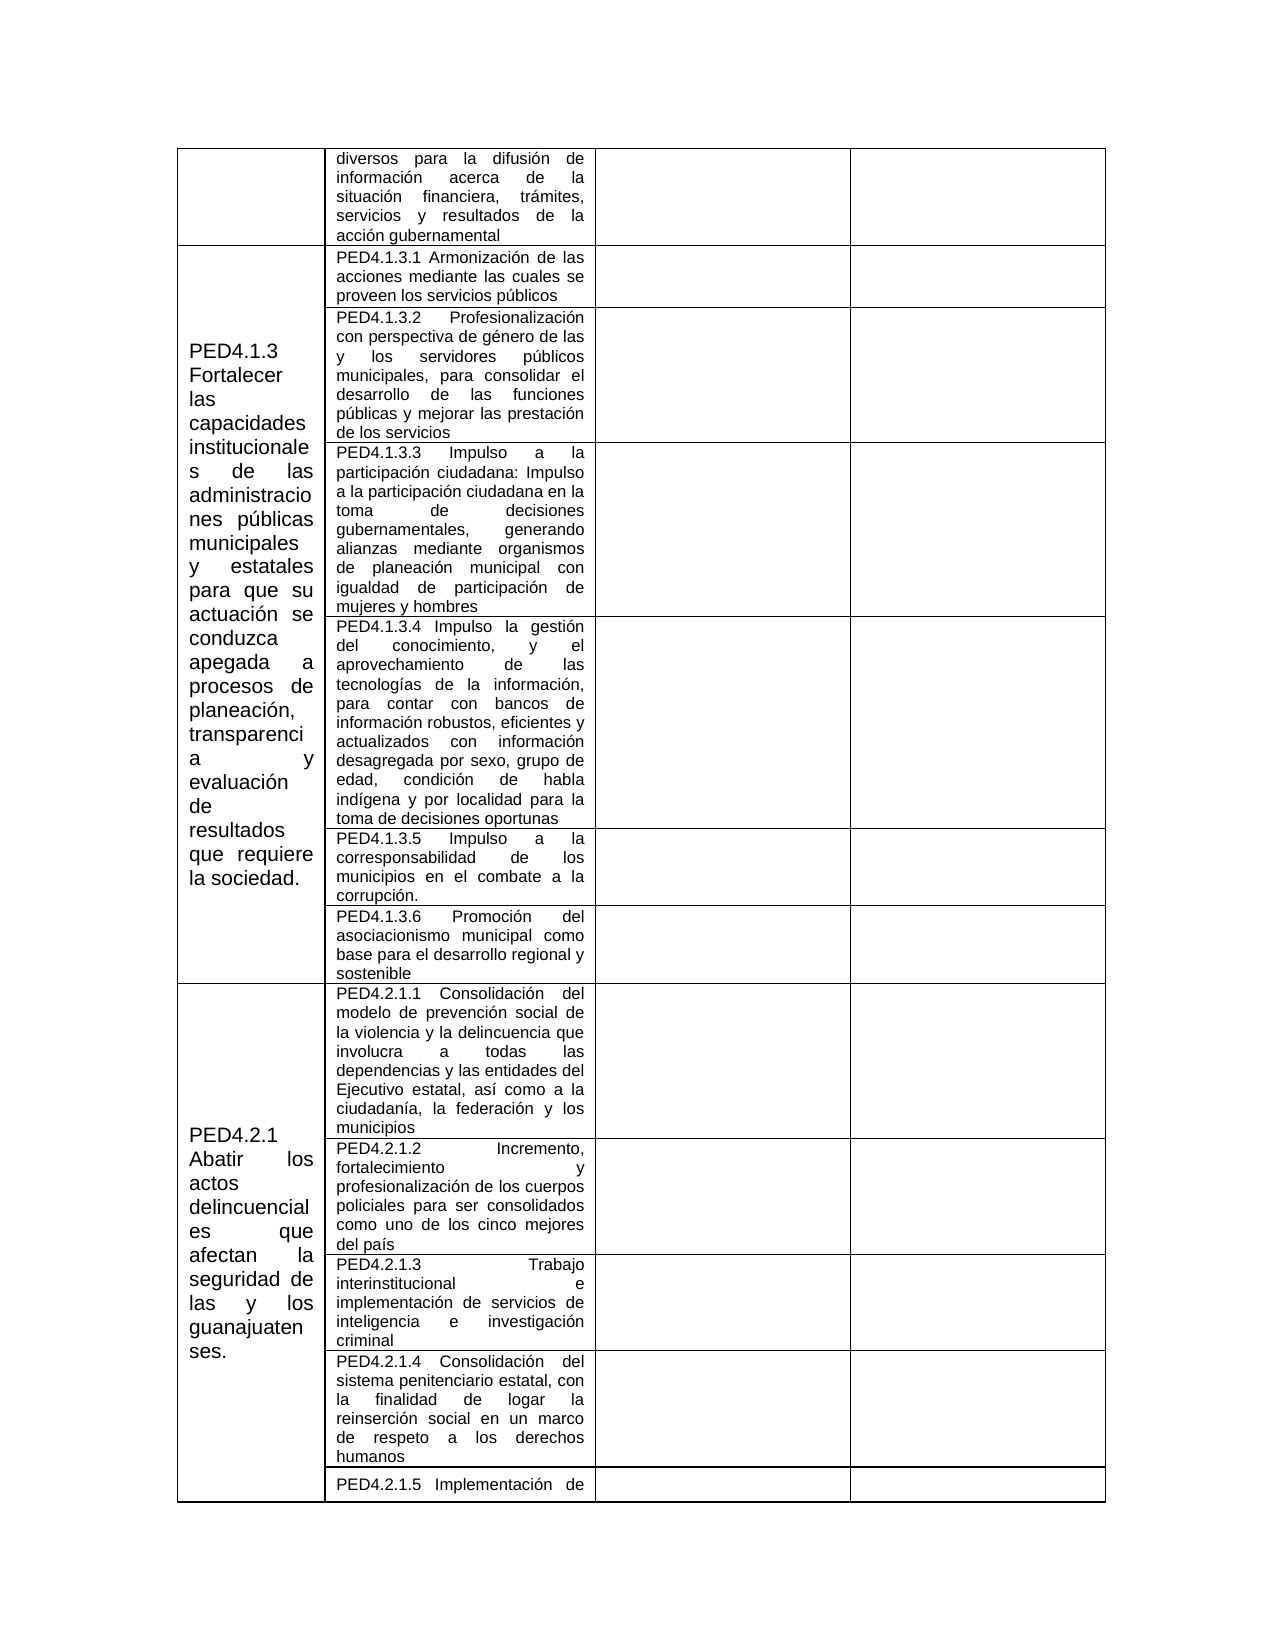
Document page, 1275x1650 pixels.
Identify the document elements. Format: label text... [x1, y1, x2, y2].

table_cell [851, 1351, 1105, 1466]
table_cell [596, 1351, 850, 1466]
table_cell [851, 1468, 1105, 1501]
table_cell [851, 906, 1105, 983]
table_cell [596, 617, 850, 828]
table_cell PED4.1.3.6 Promoción del asociacionismo municipal como base para el desarrollo regional y sostenible [326, 906, 595, 983]
table_cell [596, 149, 850, 244]
table_cell PED4.1.3.1 Armonización de las acciones mediante las cuales se proveen los servicios públicos [326, 246, 595, 307]
table_cell [851, 1139, 1105, 1253]
table_cell [851, 984, 1105, 1137]
table_cell PED4.2.1.1 Consolidación del modelo de prevención social de la violencia y la delincuencia que involucra a todas las dependencias y las entidades del Ejecutivo estatal, así como a la ciudadanía, la federación y los municipios [326, 984, 595, 1137]
table_cell PED4.1.3.4 Impulso la gestión del conocimiento, y el aprovechamiento de las tecnologías de la información, para contar con bancos de información robustos, eficientes y actualizados con información desagregada por sexo, grupo de edad, condición de habla indígena y por localidad para la toma de decisiones oportunas [326, 617, 595, 828]
table_cell [851, 617, 1105, 828]
table_cell [596, 984, 850, 1137]
table_cell PED4.2.1 Abatir los actos delincuenciales que afectan la seguridad de las y los guanajuatenses. [178, 984, 324, 1501]
table_cell [851, 308, 1105, 442]
table_cell PED4.1.3.3 Impulso a la participación ciudadana: Impulso a la participación ciudadana en la toma de decisiones gubernamentales, generando alianzas mediante organismos de planeación municipal con igualdad de participación de mujeres y hombres [326, 443, 595, 616]
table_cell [326, 149, 595, 244]
table_cell [596, 1468, 850, 1501]
table_cell PED4.2.1.2 Incremento, fortalecimiento y profesionalización de los cuerpos policiales para ser consolidados como uno de los cinco mejores del país [326, 1139, 595, 1253]
table_cell [596, 1139, 850, 1253]
table_cell [851, 829, 1105, 905]
table_cell [596, 1255, 850, 1350]
table_cell [596, 906, 850, 983]
table_cell PED4.1.3.5 Impulso a la corresponsabilidad de los municipios en el combate a la corrupción. [326, 829, 595, 905]
table_cell [851, 1255, 1105, 1350]
table_cell [596, 829, 850, 905]
table_cell PED4.2.1.3 Trabajo interinstitucional e implementación de servicios de inteligencia e investigación criminal [326, 1255, 595, 1350]
table_cell [851, 149, 1105, 244]
table_cell PED4.2.1.4 Consolidación del sistema penitenciario estatal, con la finalidad de logar la reinserción social en un marco de respeto a los derechos humanos [326, 1351, 595, 1466]
table_cell [596, 443, 850, 616]
table_cell PED4.1.3 Fortalecer las capacidades institucionales de las administraciones públicas municipales y estatales para que su actuación se conduzca apegada a procesos de planeación, transparencia y evaluación de resultados que requiere la sociedad. [178, 246, 324, 983]
table_cell [596, 246, 850, 307]
table_cell [851, 246, 1105, 307]
table_cell PED4.1.3.2 Profesionalización con perspectiva de género de las y los servidores públicos municipales, para consolidar el desarrollo de las funciones públicas y mejorar las prestación de los servicios [326, 308, 595, 442]
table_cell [326, 1468, 595, 1501]
table_cell [596, 308, 850, 442]
table_cell [851, 443, 1105, 616]
